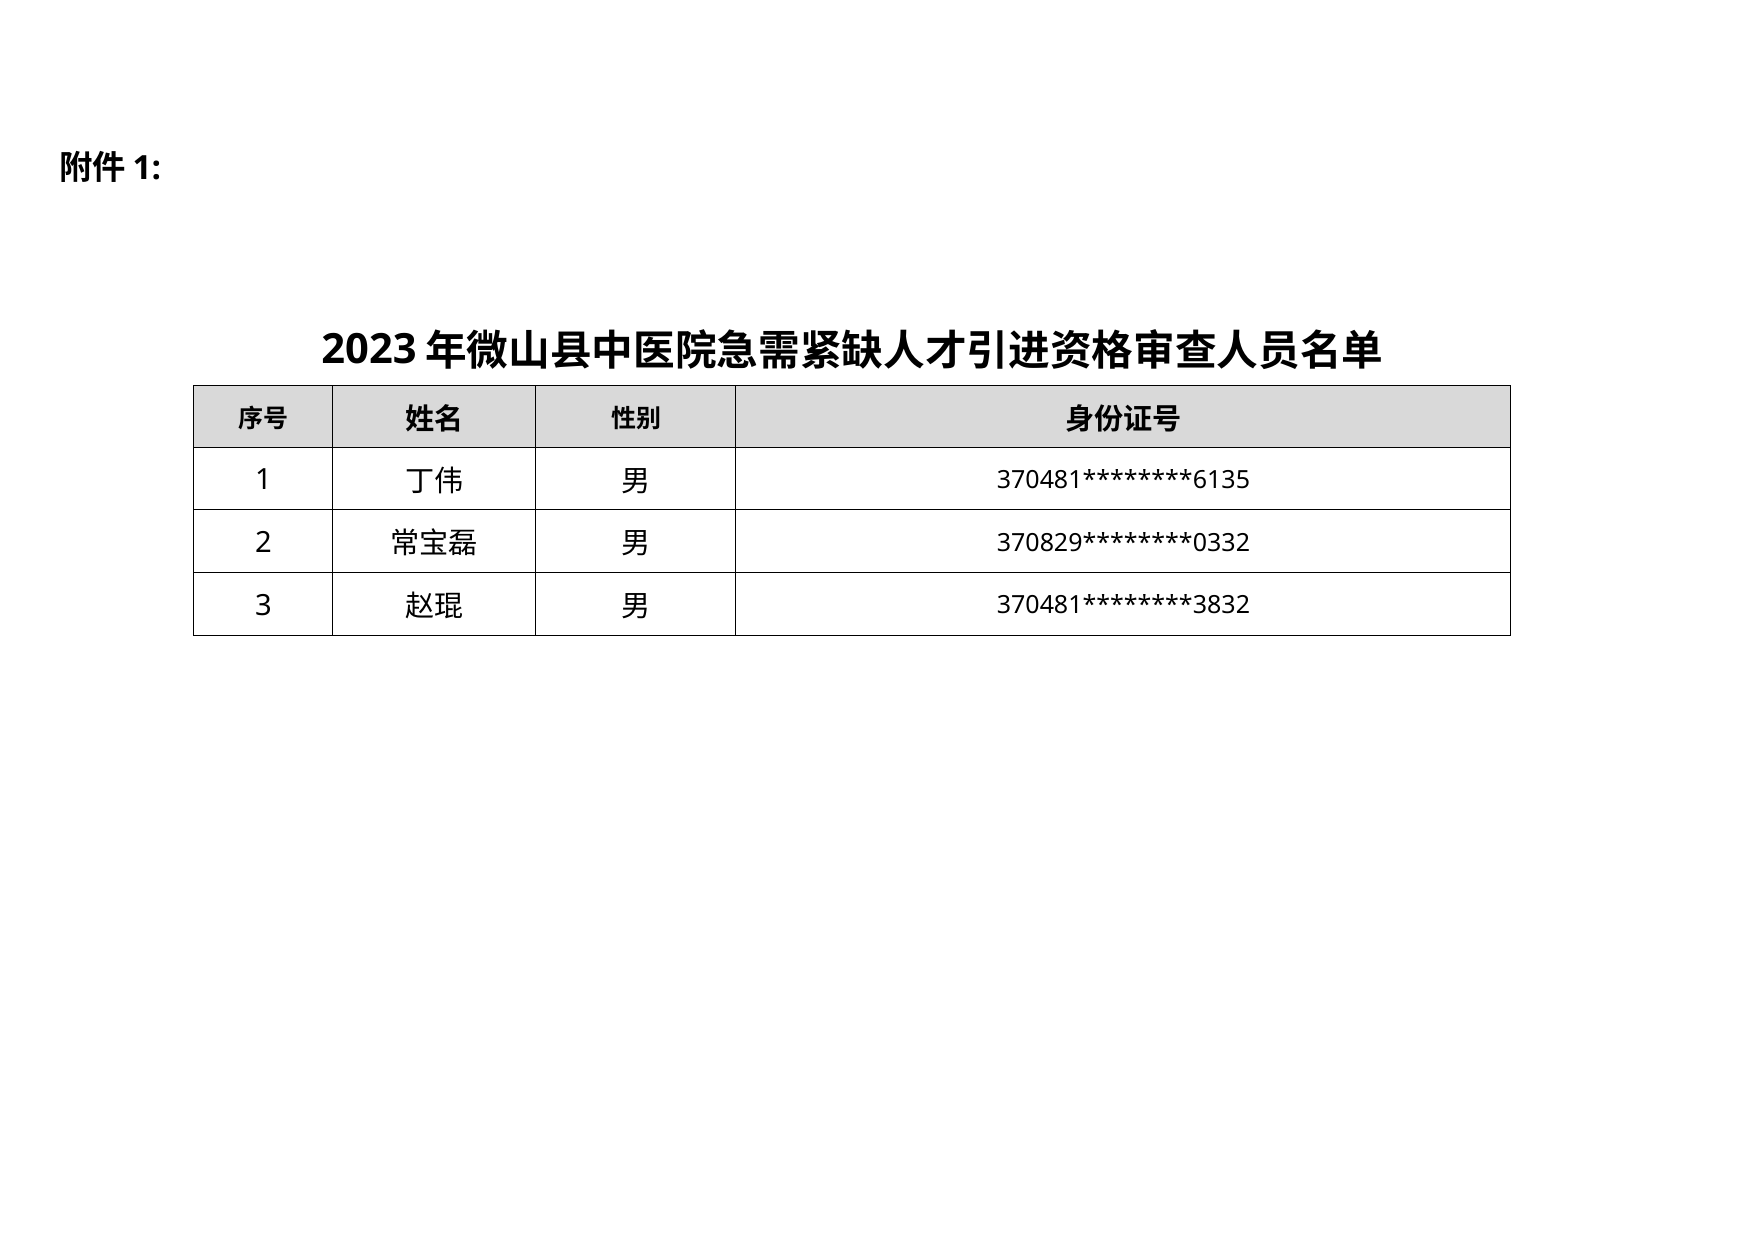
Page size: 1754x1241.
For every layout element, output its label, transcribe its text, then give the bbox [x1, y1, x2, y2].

table_cell 性别 [536, 386, 735, 447]
table_cell 370481********3832 [736, 573, 1510, 635]
table_cell 身份证号 [736, 386, 1510, 447]
text 附件1: [59, 133, 1695, 198]
table_cell 男 [536, 510, 735, 572]
table_cell 男 [536, 448, 735, 509]
table_cell 常宝磊 [333, 510, 535, 572]
table_cell 赵琨 [333, 573, 535, 635]
table_cell 姓名 [333, 386, 535, 447]
table_cell 丁伟 [333, 448, 535, 509]
table_cell 3 [194, 573, 332, 635]
table_cell 序号 [194, 386, 332, 447]
table_cell 370481********6135 [736, 448, 1510, 509]
table_cell 2 [194, 510, 332, 572]
table_header 2023年微山县中医院急需紧缺人才引进资格审查人员名单 [194, 308, 1511, 385]
table_cell 男 [536, 573, 735, 635]
table_cell 370829********0332 [736, 510, 1510, 572]
table_cell 1 [194, 448, 332, 509]
